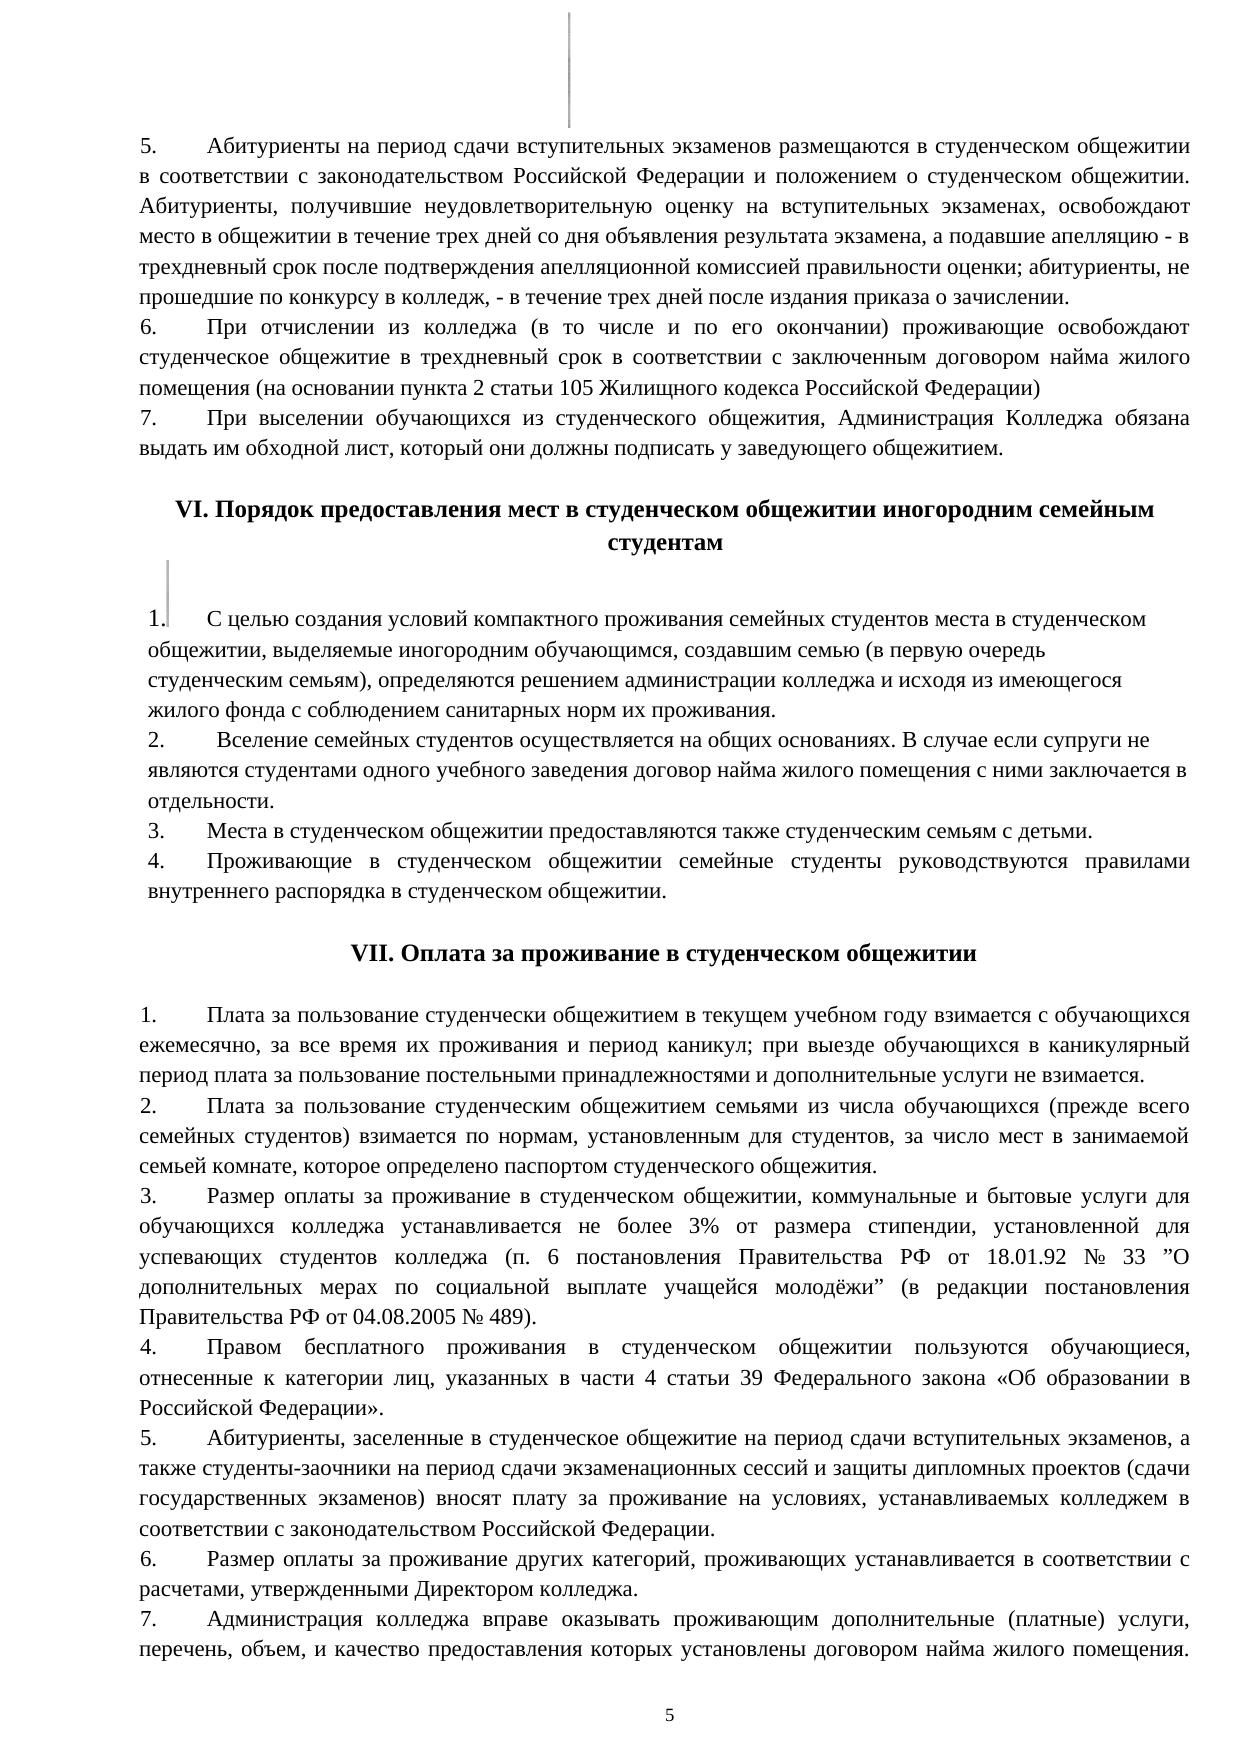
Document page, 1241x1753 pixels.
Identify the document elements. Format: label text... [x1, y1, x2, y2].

list Абитуриенты, заселенные в студенческое общежитие на период сдачи вступительных экзаменов, а также студенты-заочники на период сдачи экзаменационных сессий и защиты дипломных проектов (сдачи государственных экзаменов) вносят плату за проживание на условиях, устанавливаемых колледжем в соответствии с законодательством Российской Федерации. [139, 1424, 1192, 1541]
list При отчислении из колледжа (в то числе и по его окончании) проживающие освобождают студенческое общежитие в трехдневный срок в соответствии с заключенным договором найма жилого помещения (на основании пункта 2 статьи 105 Жилищного кодекса Российской Федерации) [139, 313, 1192, 400]
list Размер оплаты за проживание других категорий, проживающих устанавливается в соответствии с расчетами, утвержденными Директором колледжа. [139, 1545, 1192, 1601]
list При выселении обучающихся из студенческого общежития, Администрация Колледжа обязана выдать им обходной лист, который они должны подписать у заведующего общежитием. [139, 404, 1192, 460]
list Места в студенческом общежитии предоставляются также студенческим семьям с детьми. [148, 817, 1192, 843]
list Плата за пользование студенческим общежитием семьями из числа обучающихся (прежде всего семейных студентов) взимается по нормам, установленным для студентов, за число мест в занимаемой семьей комнате, которое определено паспортом студенческого общежития. [139, 1092, 1192, 1178]
text 1. С целью создания условий компактного проживания семейных студентов места в студенческом общежитии, выделяемые иногородним обучающимся, создавшим семью (в первую очередь студенческим семьям), определяются решением администрации колледжа и исходя из имеющегося жилого фонда с соблюдением санитарных норм их проживания. [148, 560, 1182, 722]
list Правом бесплатного проживания в студенческом общежитии пользуются обучающиеся, отнесенные к категории лиц, указанных в части 4 статьи 39 Федерального закона «Об образовании в Российской Федерации». [139, 1333, 1192, 1420]
list Абитуриенты на период сдачи вступительных экзаменов размещаются в студенческом общежитии в соответствии с законодательством Российской Федерации и положением о студенческом общежитии. Абитуриенты, получившие неудовлетворительную оценку на вступительных экзаменах, освобождают место в общежитии в течение трех дней со дня объявления результата экзамена, а подавшие апелляцию - в трехдневный срок после подтверждения апелляционной комиссией правильности оценки; абитуриенты, не прошедшие по конкурсу в колледж, - в течение трех дней после издания приказа о зачислении. [139, 59, 1192, 309]
text VI. Порядок предоставления мест в студенческом общежитии иногородним семейным студентам [147, 494, 1182, 556]
list Размер оплаты за проживание в студенческом общежитии, коммунальные и бытовые услуги для обучающихся колледжа устанавливается не более 3% от размера стипендии, установленной для успевающих студентов колледжа (п. 6 постановления Правительства РФ от 18.01.92 № 33 ”О дополнительных мерах по социальной выплате учащейся молодёжи” (в редакции постановления Правительства РФ от 04.08.2005 № 489). [139, 1182, 1192, 1329]
text 2. Вселение семейных студентов осуществляется на общих основаниях. В случае если супруги не являются студентами одного учебного заведения договор найма жилого помещения с ними заключается в отдельности. [148, 726, 1192, 813]
text VII. Оплата за проживание в студенческом общежитии [147, 938, 1180, 967]
list Проживающие в студенческом общежитии семейные студенты руководствуются правилами внутреннего распорядка в студенческом общежитии. [148, 847, 1192, 904]
list Плата за пользование студенчески общежитием в текущем учебном году взимается с обучающихся ежемесячно, за все время их проживания и период каникул; при выезде обучающихся в каникулярный период плата за пользование постельными принадлежностями и дополнительные услуги не взимается. [139, 1001, 1192, 1088]
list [139, 1605, 1192, 1662]
